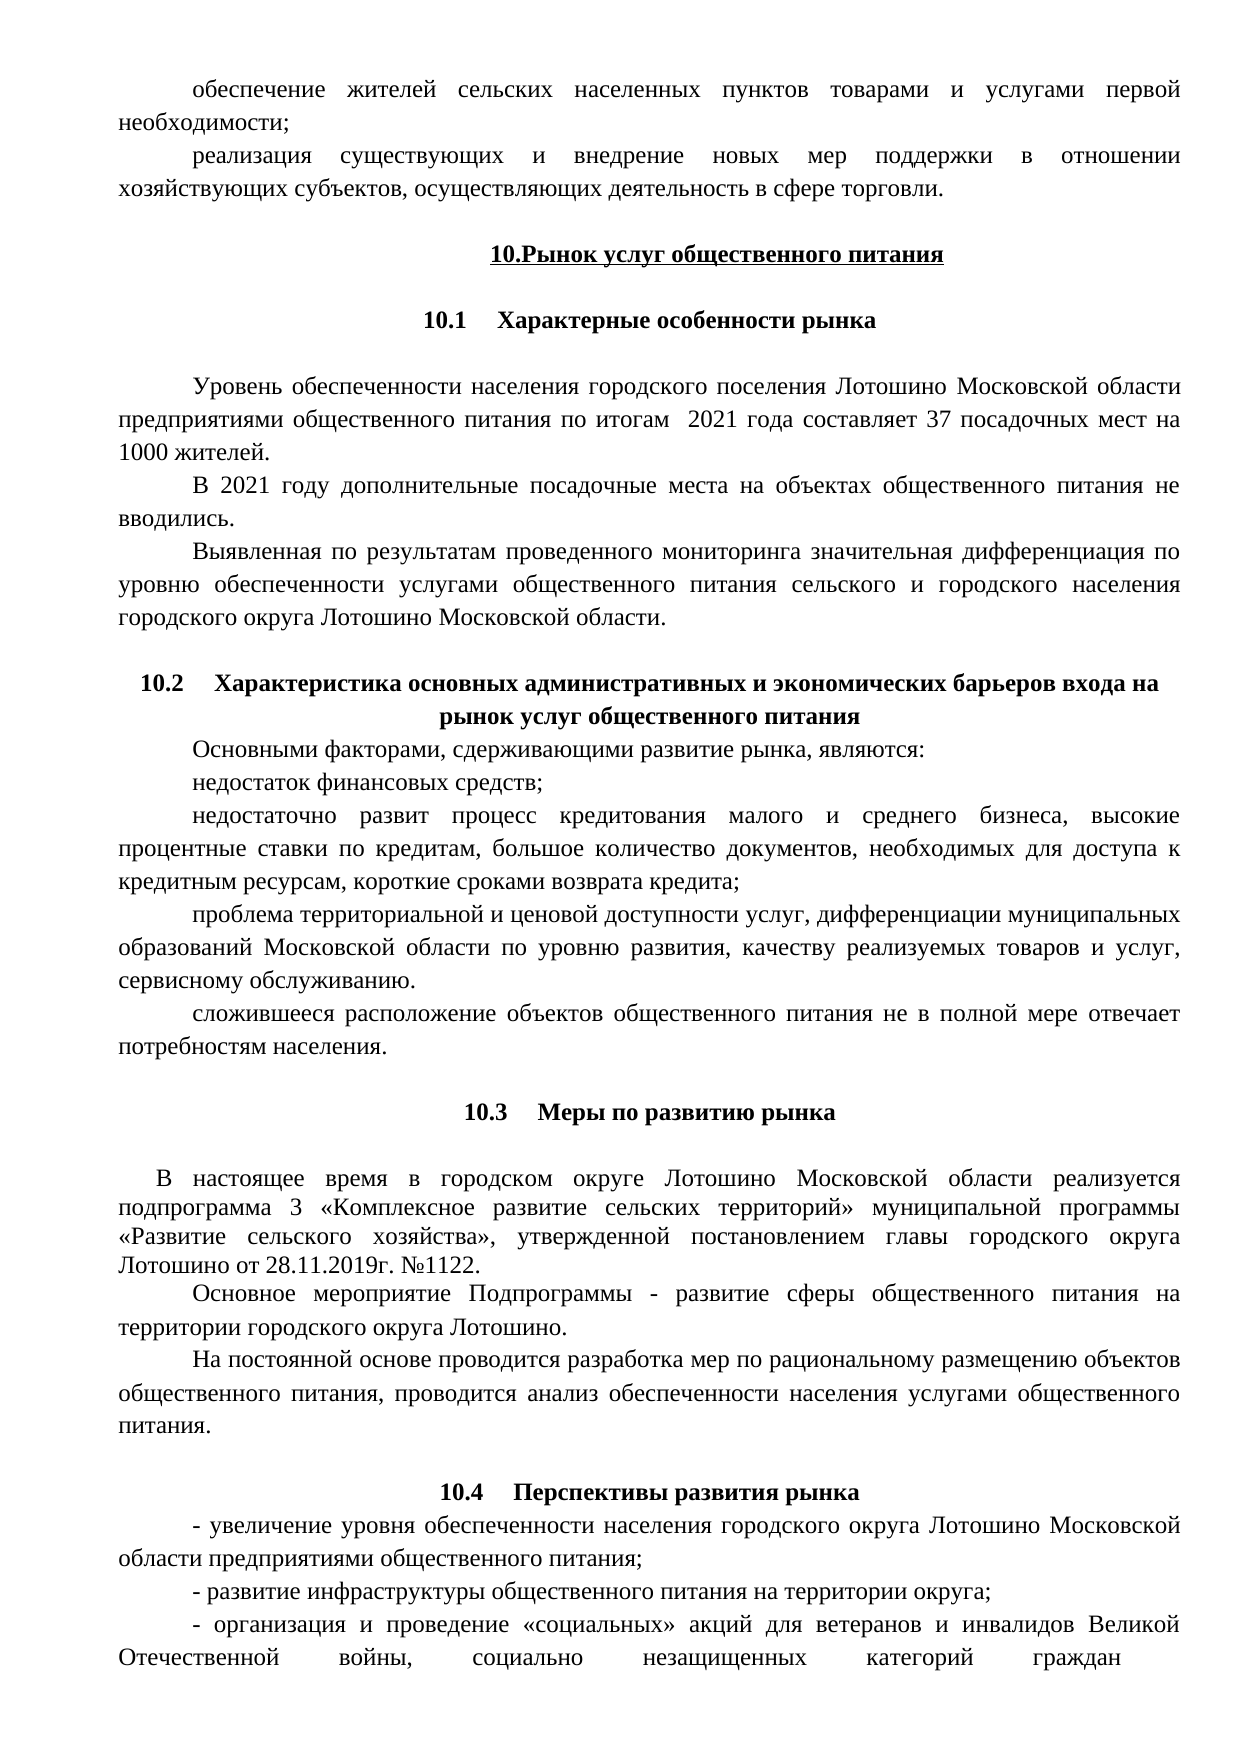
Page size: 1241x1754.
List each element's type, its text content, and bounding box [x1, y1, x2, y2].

text 10.Рынок услуг общественного питания [252, 239, 1181, 268]
text Выявленная по результатам проведенного мониторинга значительная дифференциация по уровню обеспеченности услугами общественного питания сельского и городского населения городского округа Лотошино Московской области. [118, 536, 1181, 631]
text обеспечение жителей сельских населенных пунктов товарами и услугами первой необходимости; [118, 74, 1181, 136]
text - развитие инфраструктуры общественного питания на территории округа; [118, 1576, 1181, 1604]
text В 2021 году дополнительные посадочные места на объектах общественного питания не вводились. [118, 470, 1181, 532]
text Основное мероприятие Подпрограммы - развитие сферы общественного питания на территории городского округа Лотошино. [118, 1278, 1181, 1340]
list Перспективы развития рынка [118, 1477, 1181, 1505]
text недостаточно развит процесс кредитования малого и среднего бизнеса, высокие процентные ставки по кредитам, большое количество документов, необходимых для доступа к кредитным ресурсам, короткие сроками возврата кредита; [118, 800, 1181, 895]
text недостаток финансовых средств; [118, 767, 1181, 796]
text В настоящее время в городском округе Лотошино Московской области реализуется подпрограмма 3 «Комплексное развитие сельских территорий» муниципальной программы «Развитие сельского хозяйства», утвержденной постановлением главы городского округа Лотошино от 28.11.2019г. №1122. [118, 1163, 1181, 1278]
text На постоянной основе проводится разработка мер по рациональному размещению объектов общественного питания, проводится анализ обеспеченности населения услугами общественного питания. [118, 1344, 1181, 1439]
text проблема территориальной и ценовой доступности услуг, дифференциации муниципальных образований Московской области по уровню развития, качеству реализуемых товаров и услуг, сервисному обслуживанию. [118, 899, 1181, 994]
text - увеличение уровня обеспеченности населения городского округа Лотошино Московской области предприятиями общественного питания; [118, 1510, 1181, 1571]
list Меры по развитию рынка [118, 1097, 1181, 1126]
text реализация существующих и внедрение новых мер поддержки в отношении хозяйствующих субъектов, осуществляющих деятельность в сфере торговли. [118, 140, 1181, 202]
text Уровень обеспеченности населения городского поселения Лотошино Московской области предприятиями общественного питания по итогам 2021 года составляет 37 посадочных мест на 1000 жителей. [118, 371, 1181, 466]
list Характеристика основных административных и экономических барьеров входа на рынок услуг общественного питания [118, 668, 1181, 730]
list Характерные особенности рынка [118, 305, 1181, 334]
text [118, 1609, 1181, 1671]
text сложившееся расположение объектов общественного питания не в полной мере отвечает потребностям населения. [118, 998, 1181, 1060]
text Основными факторами, сдерживающими развитие рынка, являются: [118, 734, 1181, 763]
